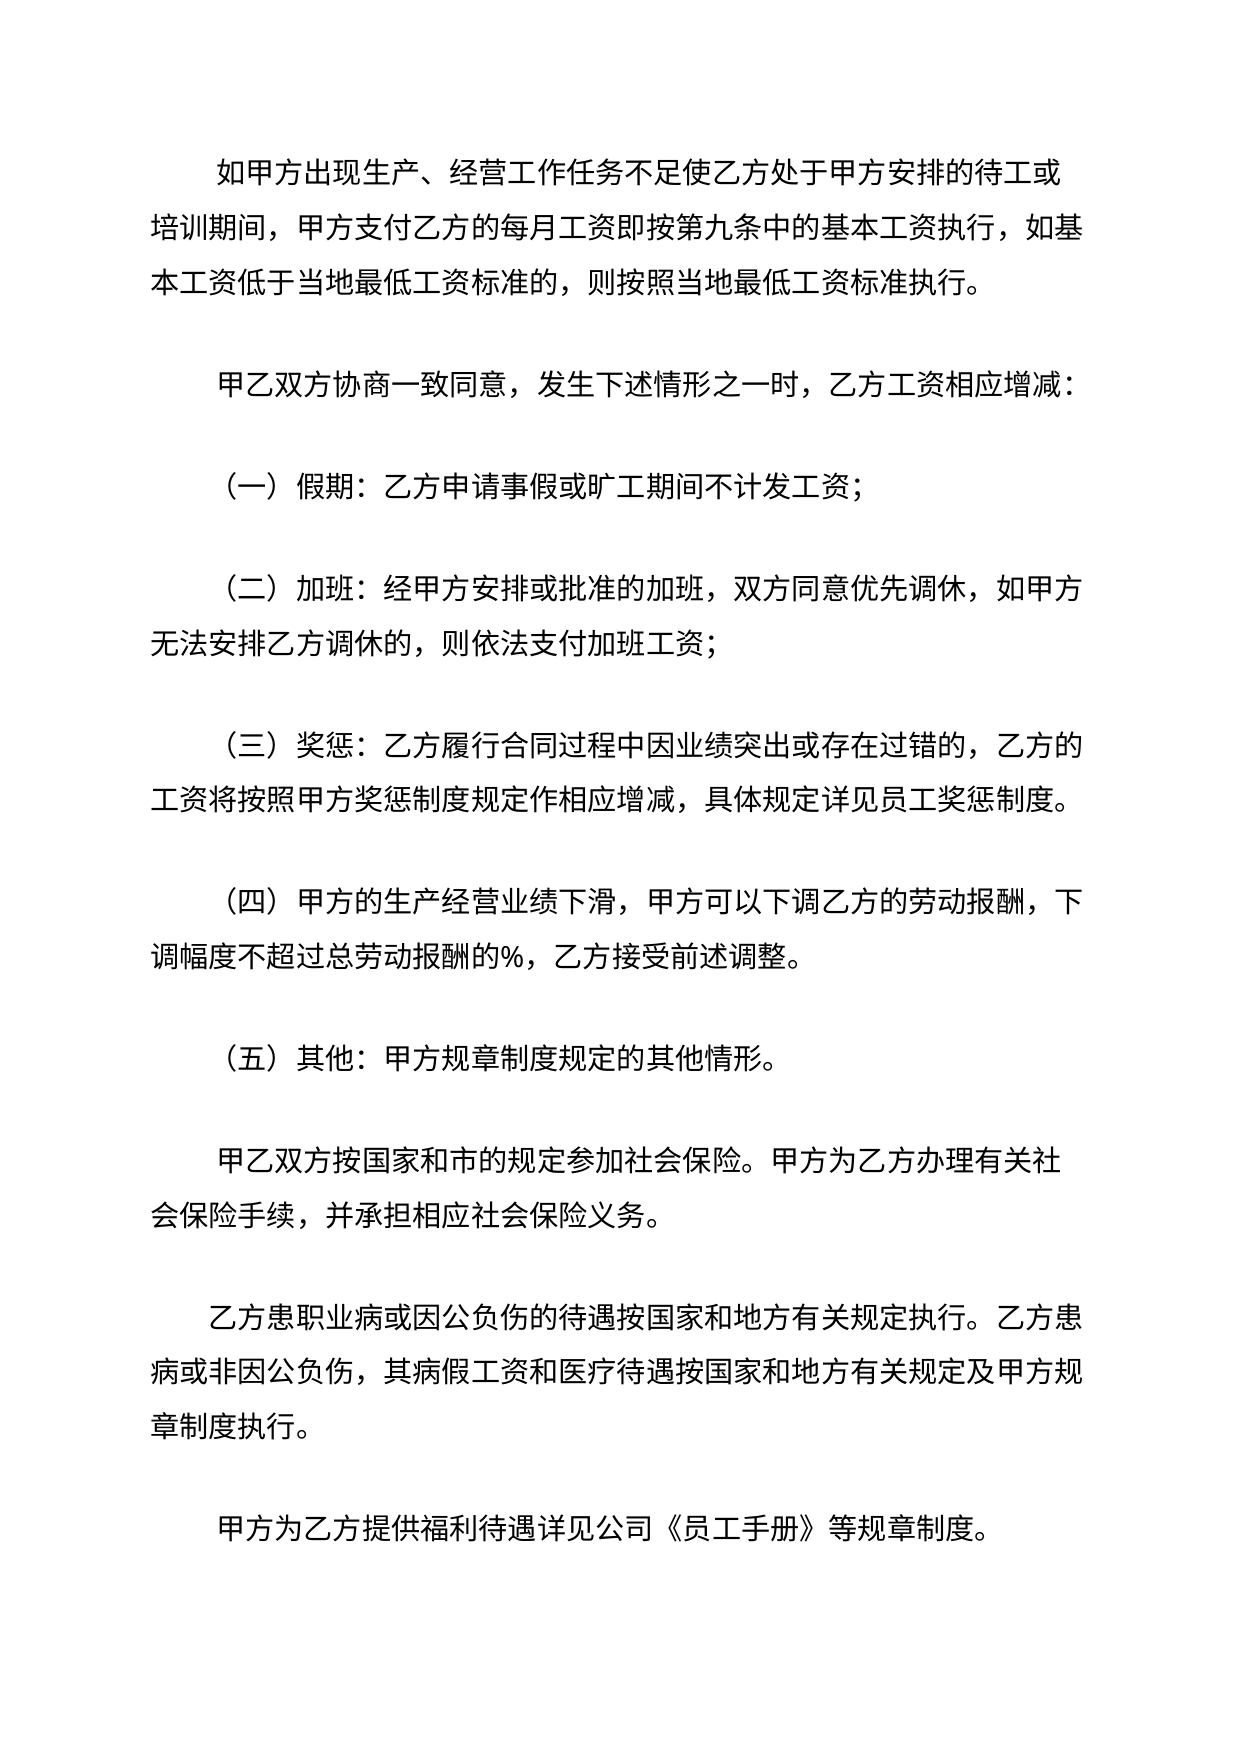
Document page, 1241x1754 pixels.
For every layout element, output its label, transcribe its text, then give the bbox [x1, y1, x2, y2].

text 甲乙双方按国家和市的规定参加社会保险。甲方为乙方办理有关社会保险手续，并承担相应社会保险义务。 [150, 1137, 1090, 1235]
text 乙方患职业病或因公负伤的待遇按国家和地方有关规定执行。乙方患病或非因公负伤，其病假工资和医疗待遇按国家和地方有关规定及甲方规章制度执行。 [150, 1294, 1090, 1446]
text （一）假期：乙方申请事假或旷工期间不计发工资； [150, 464, 1090, 506]
text 甲乙双方协商一致同意，发生下述情形之一时，乙方工资相应增减： [150, 362, 1090, 404]
text 如甲方出现生产、经营工作任务不足使乙方处于甲方安排的待工或培训期间，甲方支付乙方的每月工资即按第九条中的基本工资执行，如基本工资低于当地最低工资标准的，则按照当地最低工资标准执行。 [150, 150, 1090, 302]
text 甲方为乙方提供福利待遇详见公司《员工手册》等规章制度。 [150, 1506, 1090, 1548]
text （五）其他：甲方规章制度规定的其他情形。 [150, 1036, 1090, 1078]
text （三）奖惩：乙方履行合同过程中因业绩突出或存在过错的，乙方的工资将按照甲方奖惩制度规定作相应增减，具体规定详见员工奖惩制度。 [150, 722, 1090, 819]
text （四）甲方的生产经营业绩下滑，甲方可以下调乙方的劳动报酬，下调幅度不超过总劳动报酬的%，乙方接受前述调整。 [150, 879, 1090, 976]
text （二）加班：经甲方安排或批准的加班，双方同意优先调休，如甲方无法安排乙方调休的，则依法支付加班工资； [150, 565, 1090, 663]
